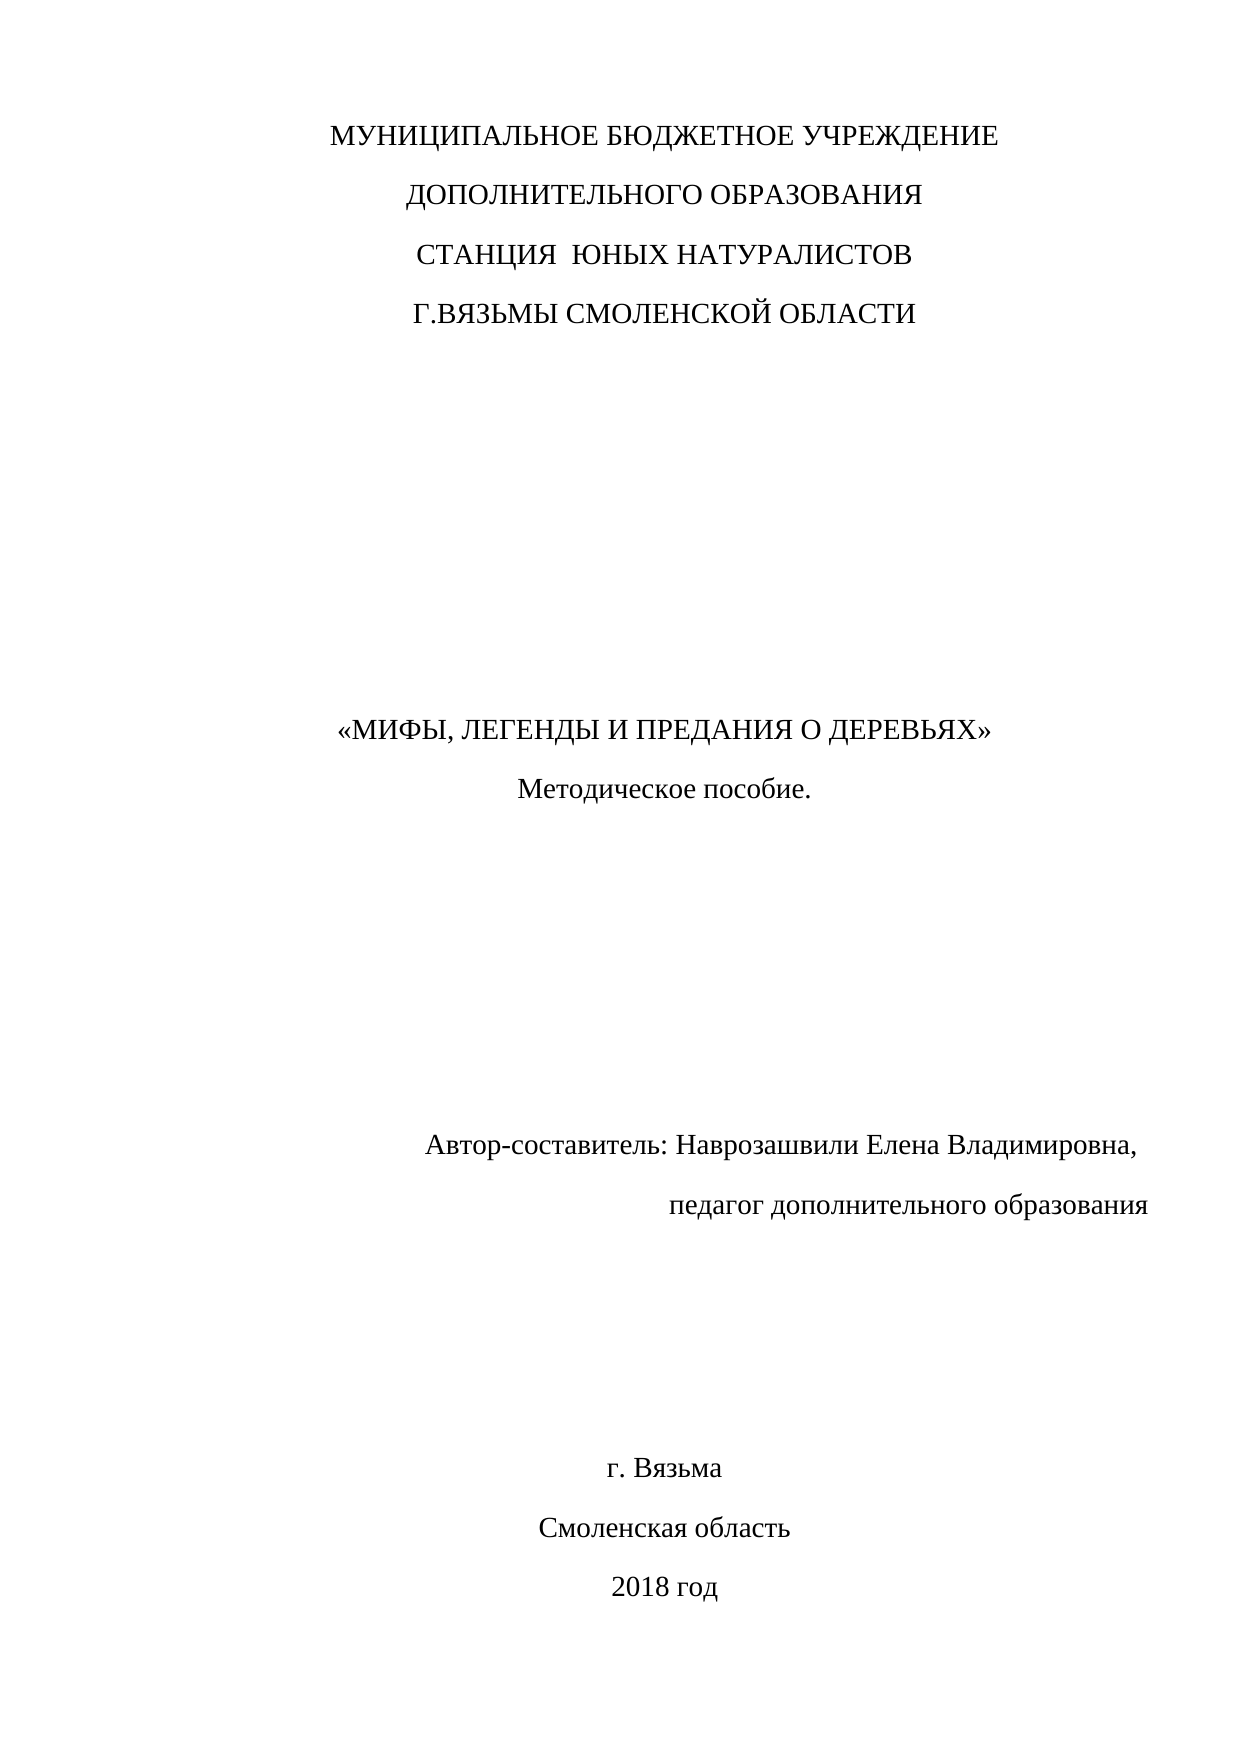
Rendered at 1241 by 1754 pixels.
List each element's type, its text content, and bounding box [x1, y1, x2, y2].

text «МИФЫ, ЛЕГЕНДЫ И ПРЕДАНИЯ О ДЕРЕВЬЯХ» [177, 712, 1152, 745]
text г. Вязьма [177, 1450, 1152, 1484]
text Г.ВЯЗЬМЫ СМОЛЕНСКОЙ ОБЛАСТИ [177, 296, 1152, 330]
text Автор-составитель: Наврозашвили Елена Владимировна, [177, 1127, 1152, 1161]
text СТАНЦИЯ ЮНЫХ НАТУРАЛИСТОВ [177, 237, 1152, 270]
text педагог дополнительного образования [177, 1187, 1152, 1220]
text ДОПОЛНИТЕЛЬНОГО ОБРАЗОВАНИЯ [177, 177, 1152, 211]
text Методическое пособие. [177, 771, 1152, 805]
text Смоленская область [177, 1510, 1152, 1543]
text 2018 год [177, 1569, 1152, 1603]
text МУНИЦИПАЛЬНОЕ БЮДЖЕТНОЕ УЧРЕЖДЕНИЕ [177, 118, 1152, 152]
